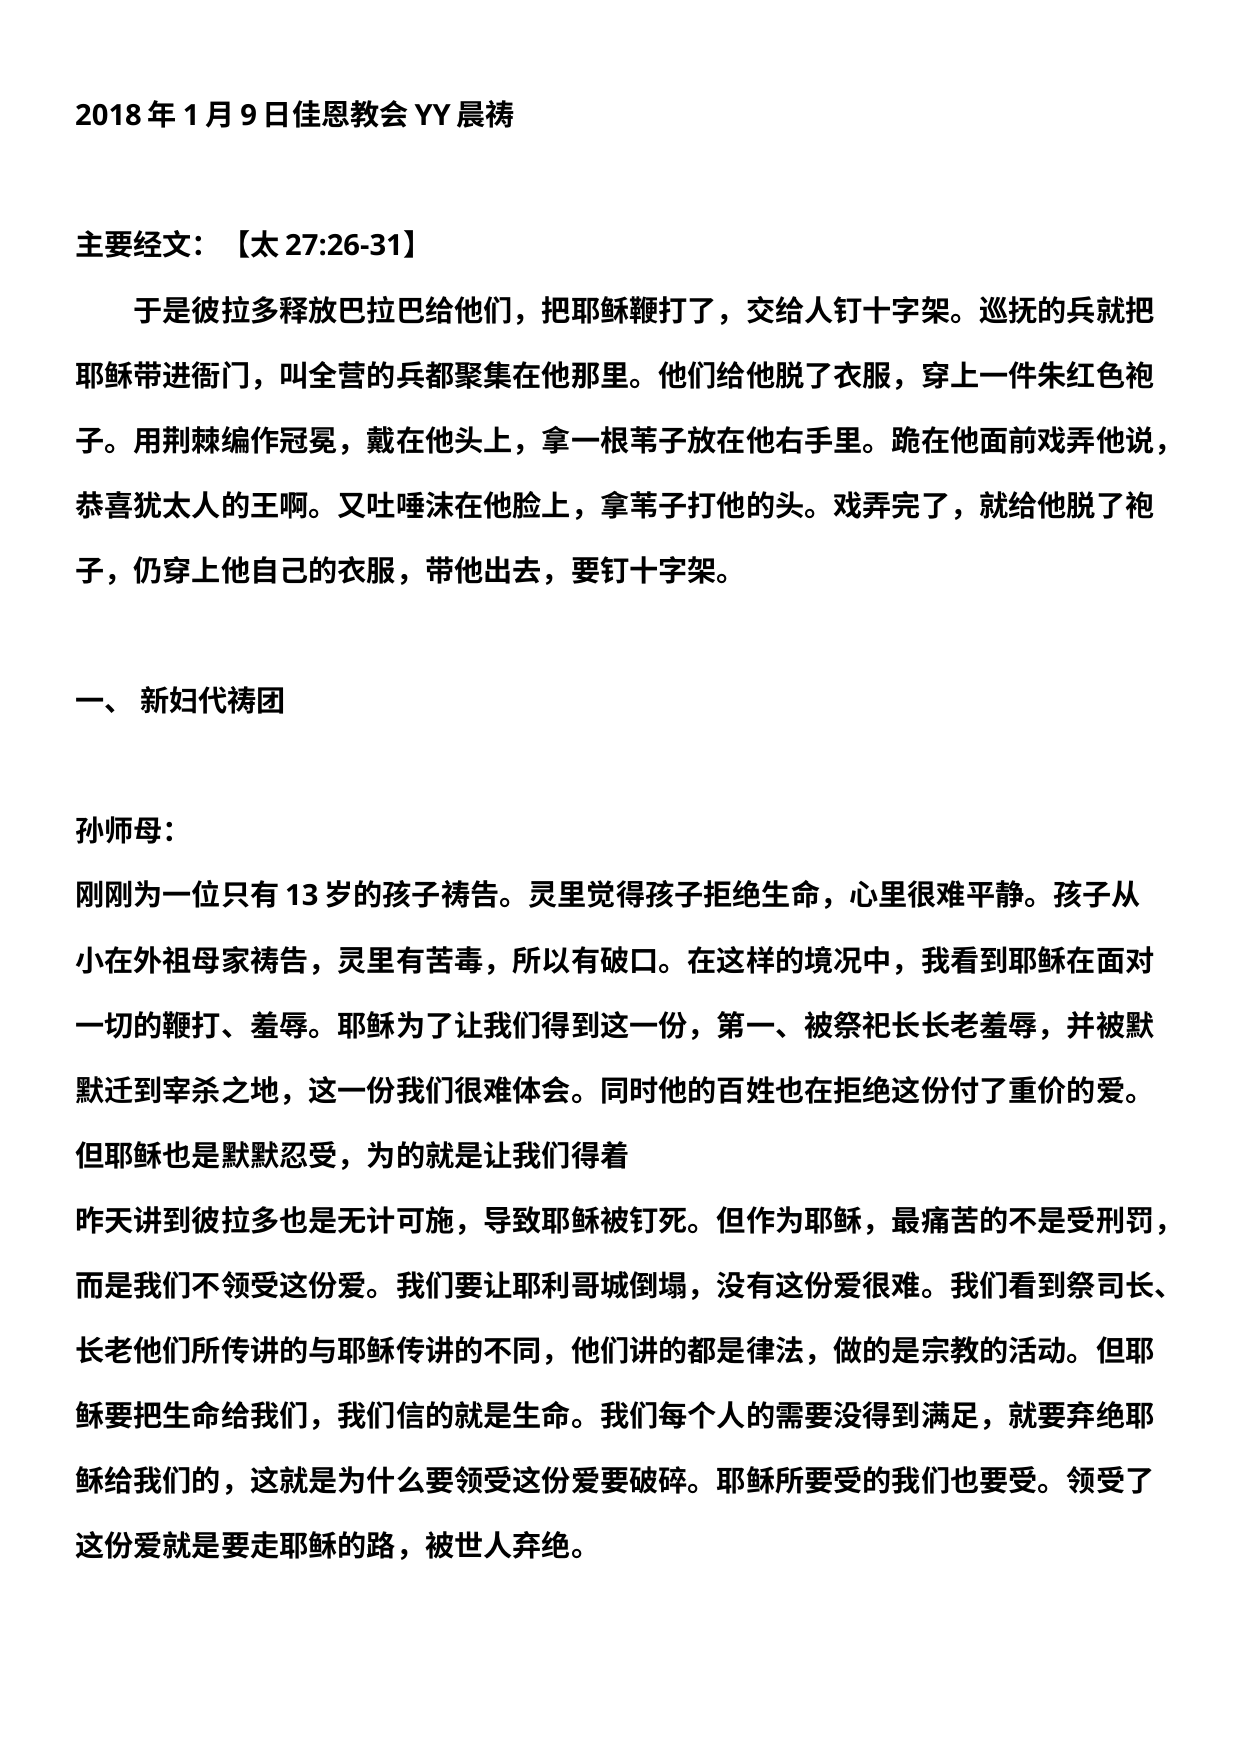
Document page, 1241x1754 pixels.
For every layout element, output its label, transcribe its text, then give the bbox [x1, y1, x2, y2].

subtitle 一、 新妇代祷团 [75, 666, 1165, 731]
subtitle 2018年1月9日佳恩教会YY晨祷 [75, 81, 1165, 146]
subtitle 刚刚为一位只有13岁的孩子祷告。灵里觉得孩子拒绝生命，心里很难平静。孩子从小在外祖母家祷告，灵里有苦毒，所以有破口。在这样的境况中，我看到耶稣在面对一切的鞭打、羞辱。耶稣为了让我们得到这一份，第一、被祭祀长长老羞辱，并被默默迁到宰杀之地，这一份我们很难体会。同时他的百姓也在拒绝这份付了重价的爱。但耶稣也是默默忍受，为的就是让我们得着 [75, 861, 1165, 1186]
subtitle 主要经文：【太27:26-31】 [75, 211, 1165, 276]
subtitle 于是彼拉多释放巴拉巴给他们，把耶稣鞭打了，交给人钉十字架。巡抚的兵就把耶稣带进衙门，叫全营的兵都聚集在他那里。他们给他脱了衣服，穿上一件朱红色袍子。用荆棘编作冠冕，戴在他头上，拿一根苇子放在他右手里。跪在他面前戏弄他说，恭喜犹太人的王啊。又吐唾沫在他脸上，拿苇子打他的头。戏弄完了，就给他脱了袍子，仍穿上他自己的衣服，带他出去，要钉十字架。 [75, 276, 1165, 601]
subtitle 孙师母： [75, 796, 1165, 861]
subtitle 昨天讲到彼拉多也是无计可施，导致耶稣被钉死。但作为耶稣，最痛苦的不是受刑罚，而是我们不领受这份爱。我们要让耶利哥城倒塌，没有这份爱很难。我们看到祭司长、长老他们所传讲的与耶稣传讲的不同，他们讲的都是律法，做的是宗教的活动。但耶稣要把生命给我们，我们信的就是生命。我们每个人的需要没得到满足，就要弃绝耶稣给我们的，这就是为什么要领受这份爱要破碎。耶稣所要受的我们也要受。领受了这份爱就是要走耶稣的路，被世人弃绝。 [75, 1186, 1165, 1576]
